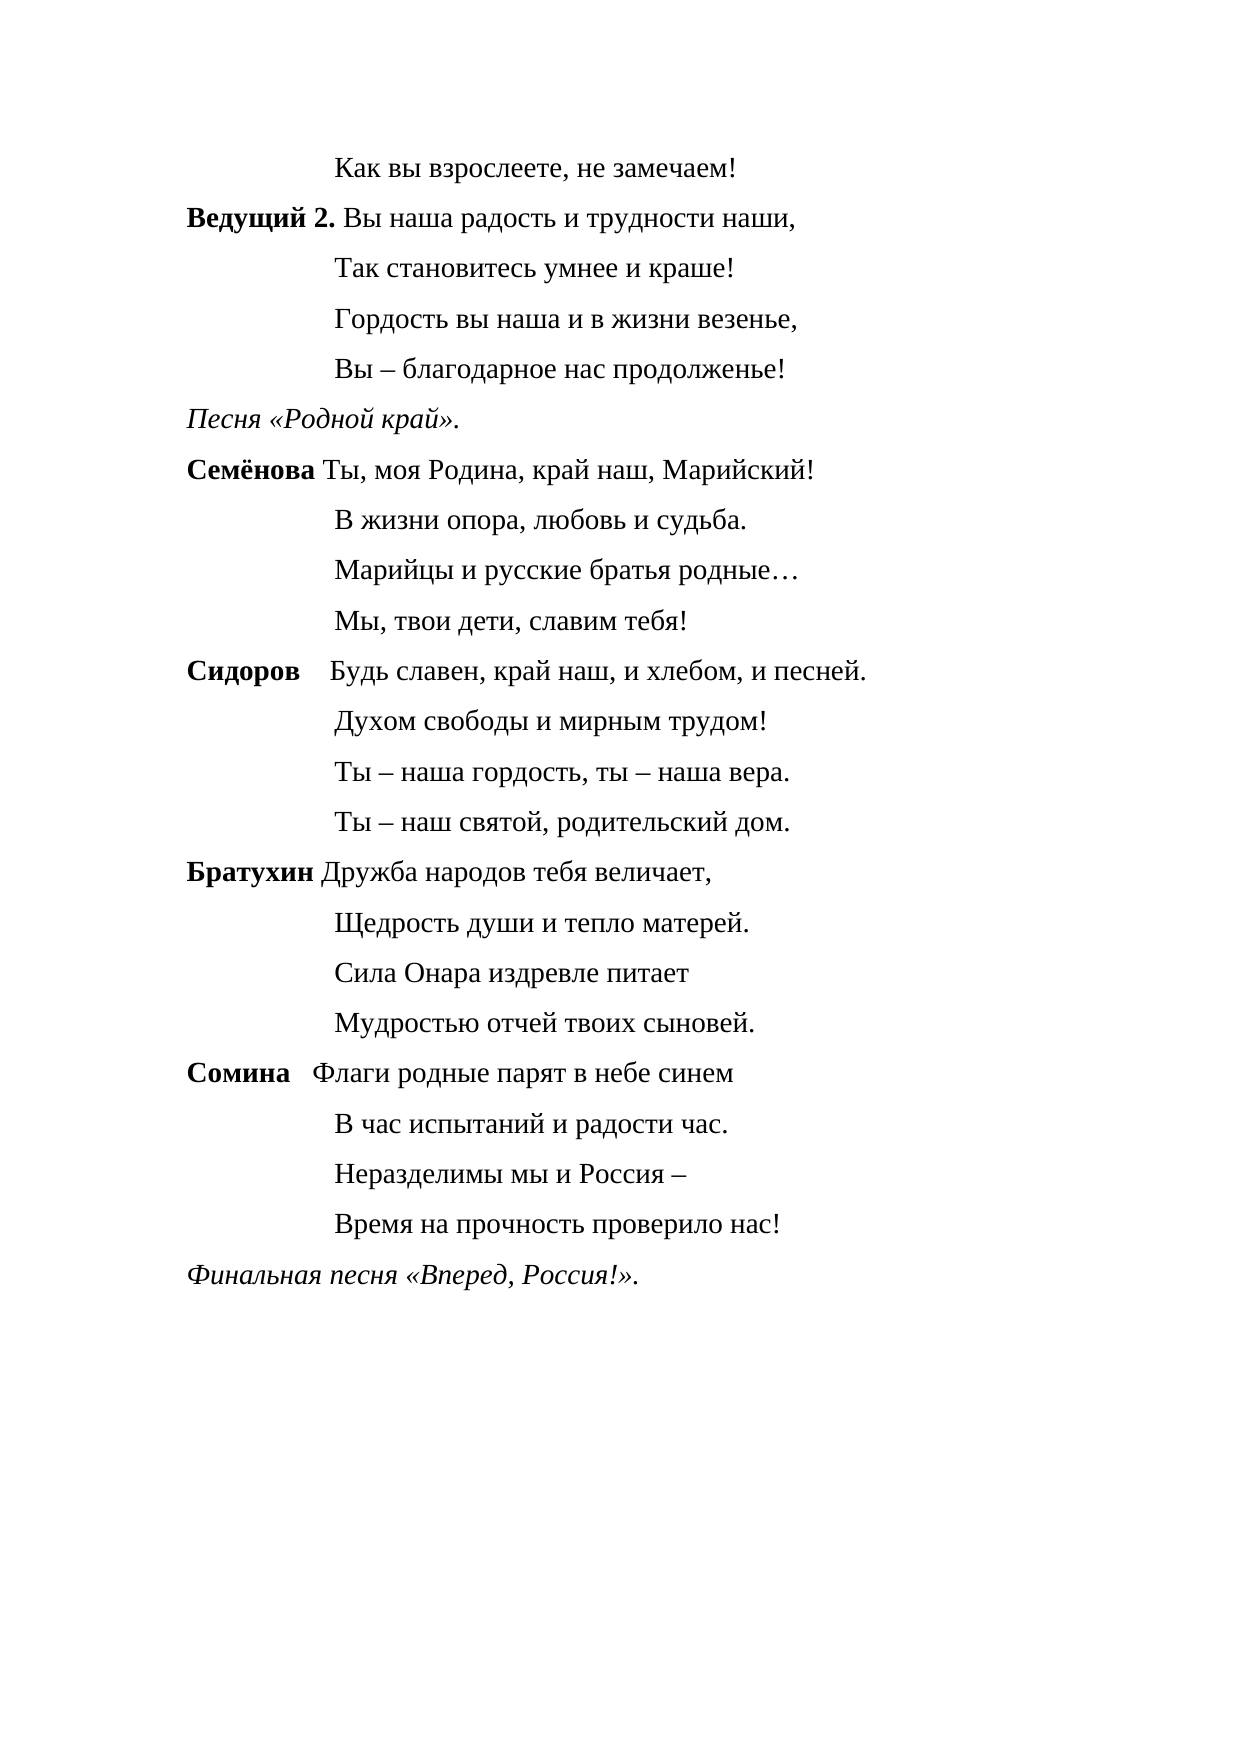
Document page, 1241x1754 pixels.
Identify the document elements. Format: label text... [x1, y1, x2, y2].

text Ведущий 2. Вы наша радость и трудности наши, [112, 200, 1128, 234]
text Братухин Дружба народов тебя величает, [112, 854, 1128, 888]
text Как вы взрослеете, не замечаем! [112, 150, 1128, 183]
text Сила Онара издревле питает [112, 955, 1128, 988]
text Ты – наша гордость, ты – наша вера. [112, 754, 1128, 787]
text Сомина Флаги родные парят в небе синем [112, 1056, 1128, 1089]
text В жизни опора, любовь и судьба. [112, 502, 1128, 536]
text Гордость вы наша и в жизни везенье, [112, 301, 1128, 334]
text Мудростью отчей твоих сыновей. [112, 1005, 1128, 1039]
text Духом свободы и мирным трудом! [112, 703, 1128, 737]
text Мы, твои дети, славим тебя! [112, 603, 1128, 636]
text Песня «Родной край». [112, 402, 1128, 435]
text В час испытаний и радости час. [112, 1106, 1128, 1139]
text Финальная песня «Вперед, Россия!». [112, 1257, 1128, 1290]
text Щедрость души и тепло матерей. [112, 905, 1128, 938]
text Неразделимы мы и Россия – [112, 1156, 1128, 1190]
text Ты – наш святой, родительский дом. [112, 804, 1128, 838]
text Время на прочность проверило нас! [112, 1207, 1128, 1240]
text Вы – благодарное нас продолженье! [112, 351, 1128, 385]
text Марийцы и русские братья родные… [112, 552, 1128, 586]
text Сидоров Будь славен, край наш, и хлебом, и песней. [112, 653, 1128, 687]
text Так становитесь умнее и краше! [112, 251, 1128, 284]
text Семёнова Ты, моя Родина, край наш, Марийский! [112, 452, 1128, 485]
